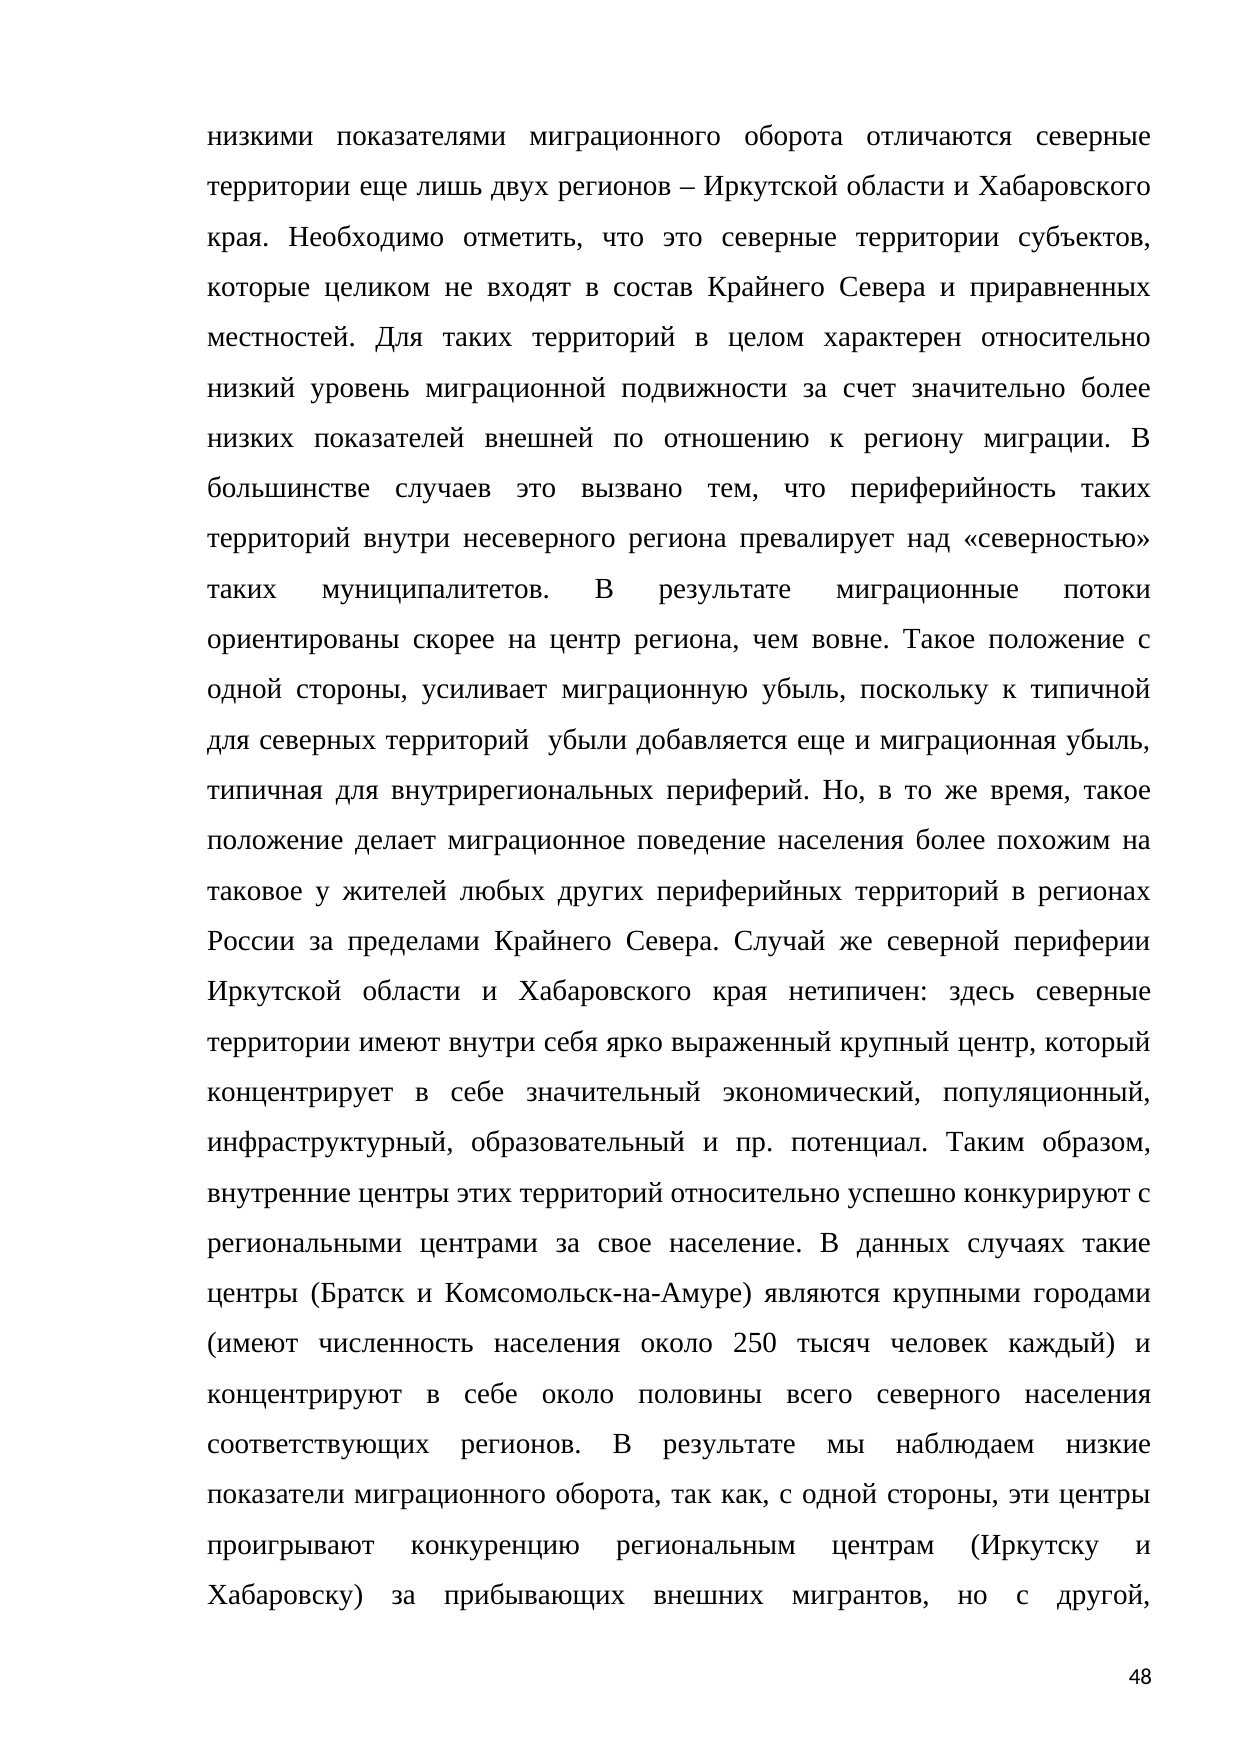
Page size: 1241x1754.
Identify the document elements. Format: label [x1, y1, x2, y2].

text [207, 118, 1152, 1611]
